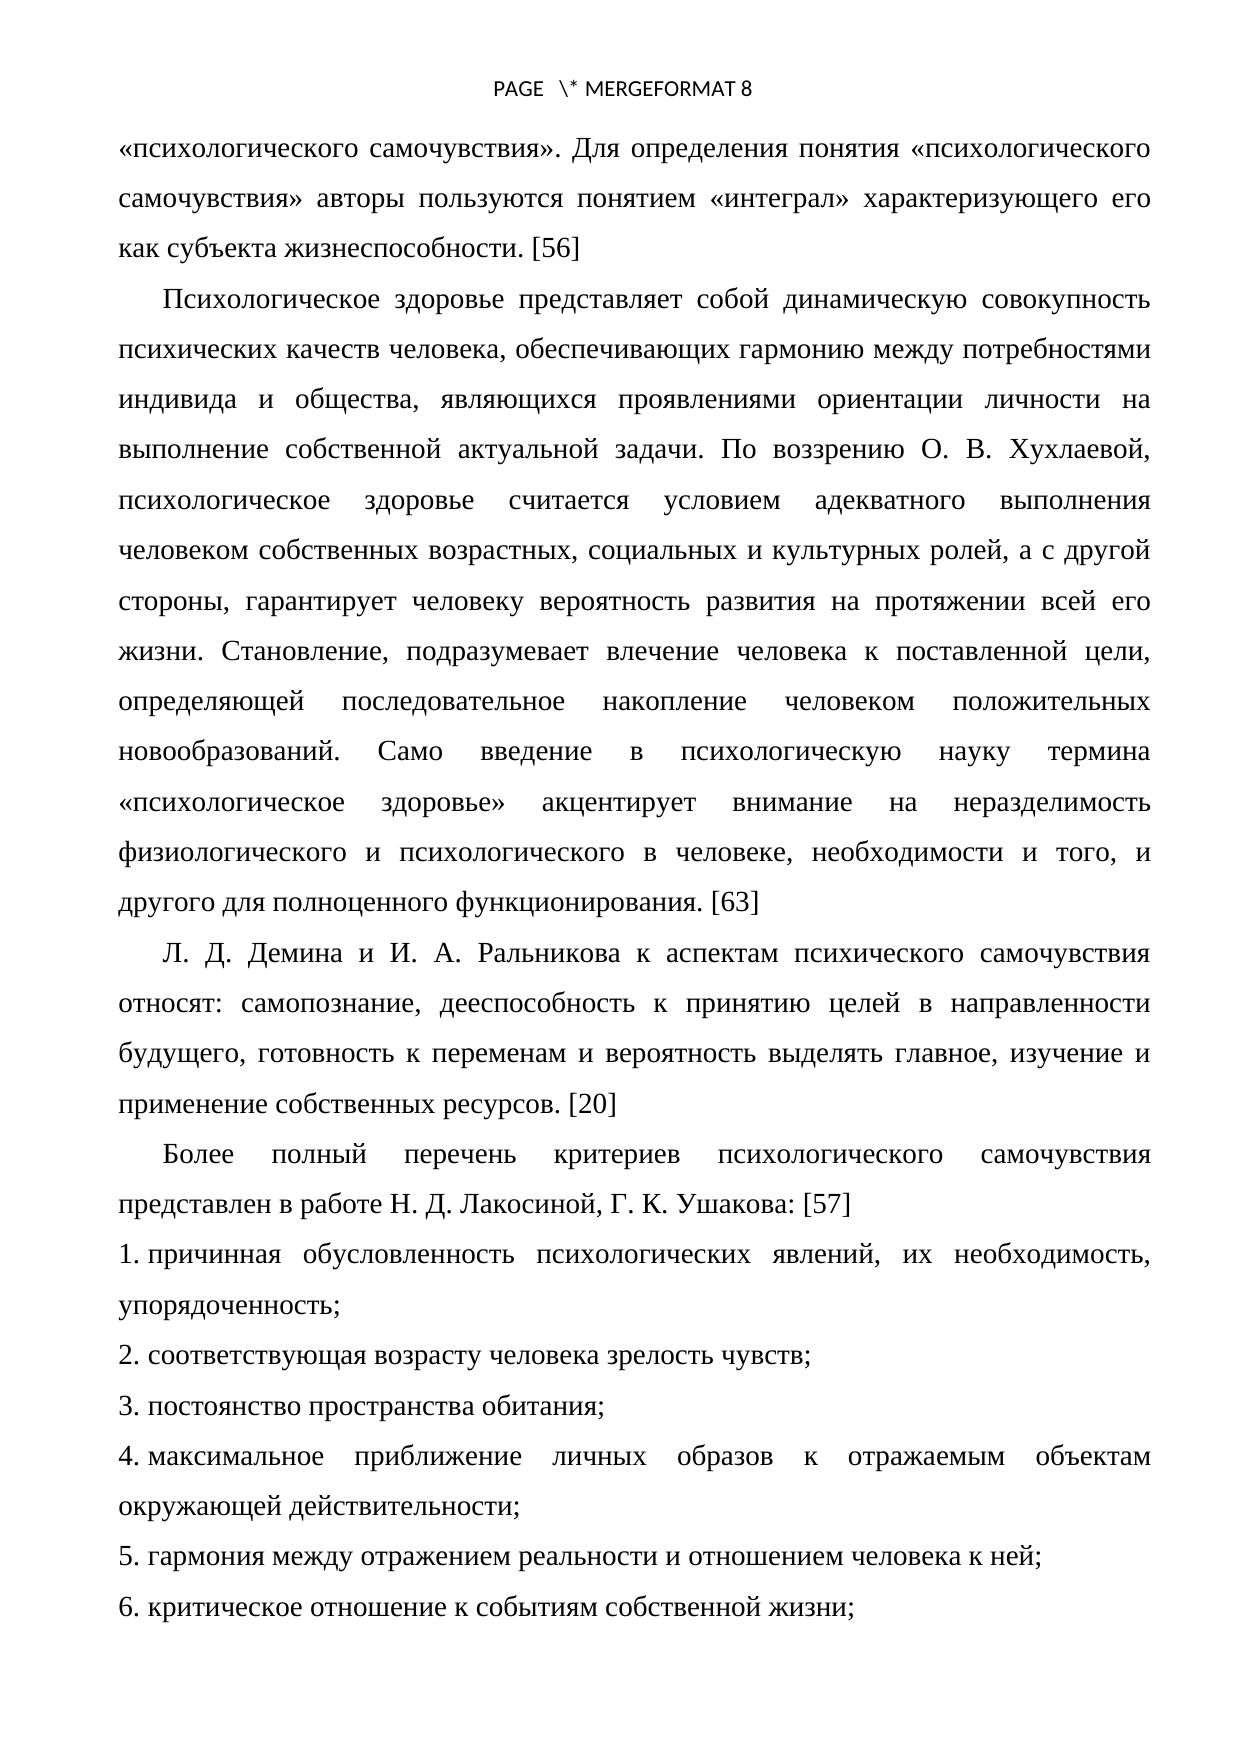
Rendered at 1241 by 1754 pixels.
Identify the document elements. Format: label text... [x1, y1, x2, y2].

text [118, 130, 1152, 264]
list постоянство пространства обитания; [118, 1388, 1152, 1421]
text Психологическое здоровье представляет собой динамическую совокупность психических качеств человека, обеспечивающих гармонию между потребностями индивида и общества, являющихся проявлениями ориентации личности на выполнение собственной актуальной задачи. По воззрению О. В. Хухлаевой, психологическое здоровье считается условием адекватного выполнения человеком собственных возрастных, социальных и культурных ролей, а с другой стороны, гарантирует человеку вероятность развития на протяжении всей его жизни. Становление, подразумевает влечение человека к поставленной цели, определяющей последовательное накопление человеком положительных новообразований. Само введение в психологическую науку термина «психологическое здоровье» акцентирует внимание на неразделимость физиологического и психологического в человеке, необходимости и того, и другого для полноценного функционирования. [63] [118, 281, 1152, 918]
list причинная обусловленность психологических явлений, их необходимость, упорядоченность; [118, 1237, 1152, 1321]
list максимальное приближение личных образов к отражаемым объектам окружающей действительности; [118, 1438, 1152, 1522]
list соответствующая возрасту человека зрелость чувств; [118, 1337, 1152, 1371]
list гармония между отражением реальности и отношением человека к ней; [118, 1538, 1152, 1572]
text Более полный перечень критериев психологического самочувствия представлен в работе Н. Д. Лакосиной, Г. К. Ушакова: [57] [118, 1136, 1152, 1220]
text Л. Д. Демина и И. А. Ральникова к аспектам психического самочувствия относят: самопознание, дееспособность к принятию целей в направленности будущего, готовность к переменам и вероятность выделять главное, изучение и применение собственных ресурсов. [20] [118, 935, 1152, 1119]
list критическое отношение к событиям собственной жизни; [118, 1589, 1152, 1622]
